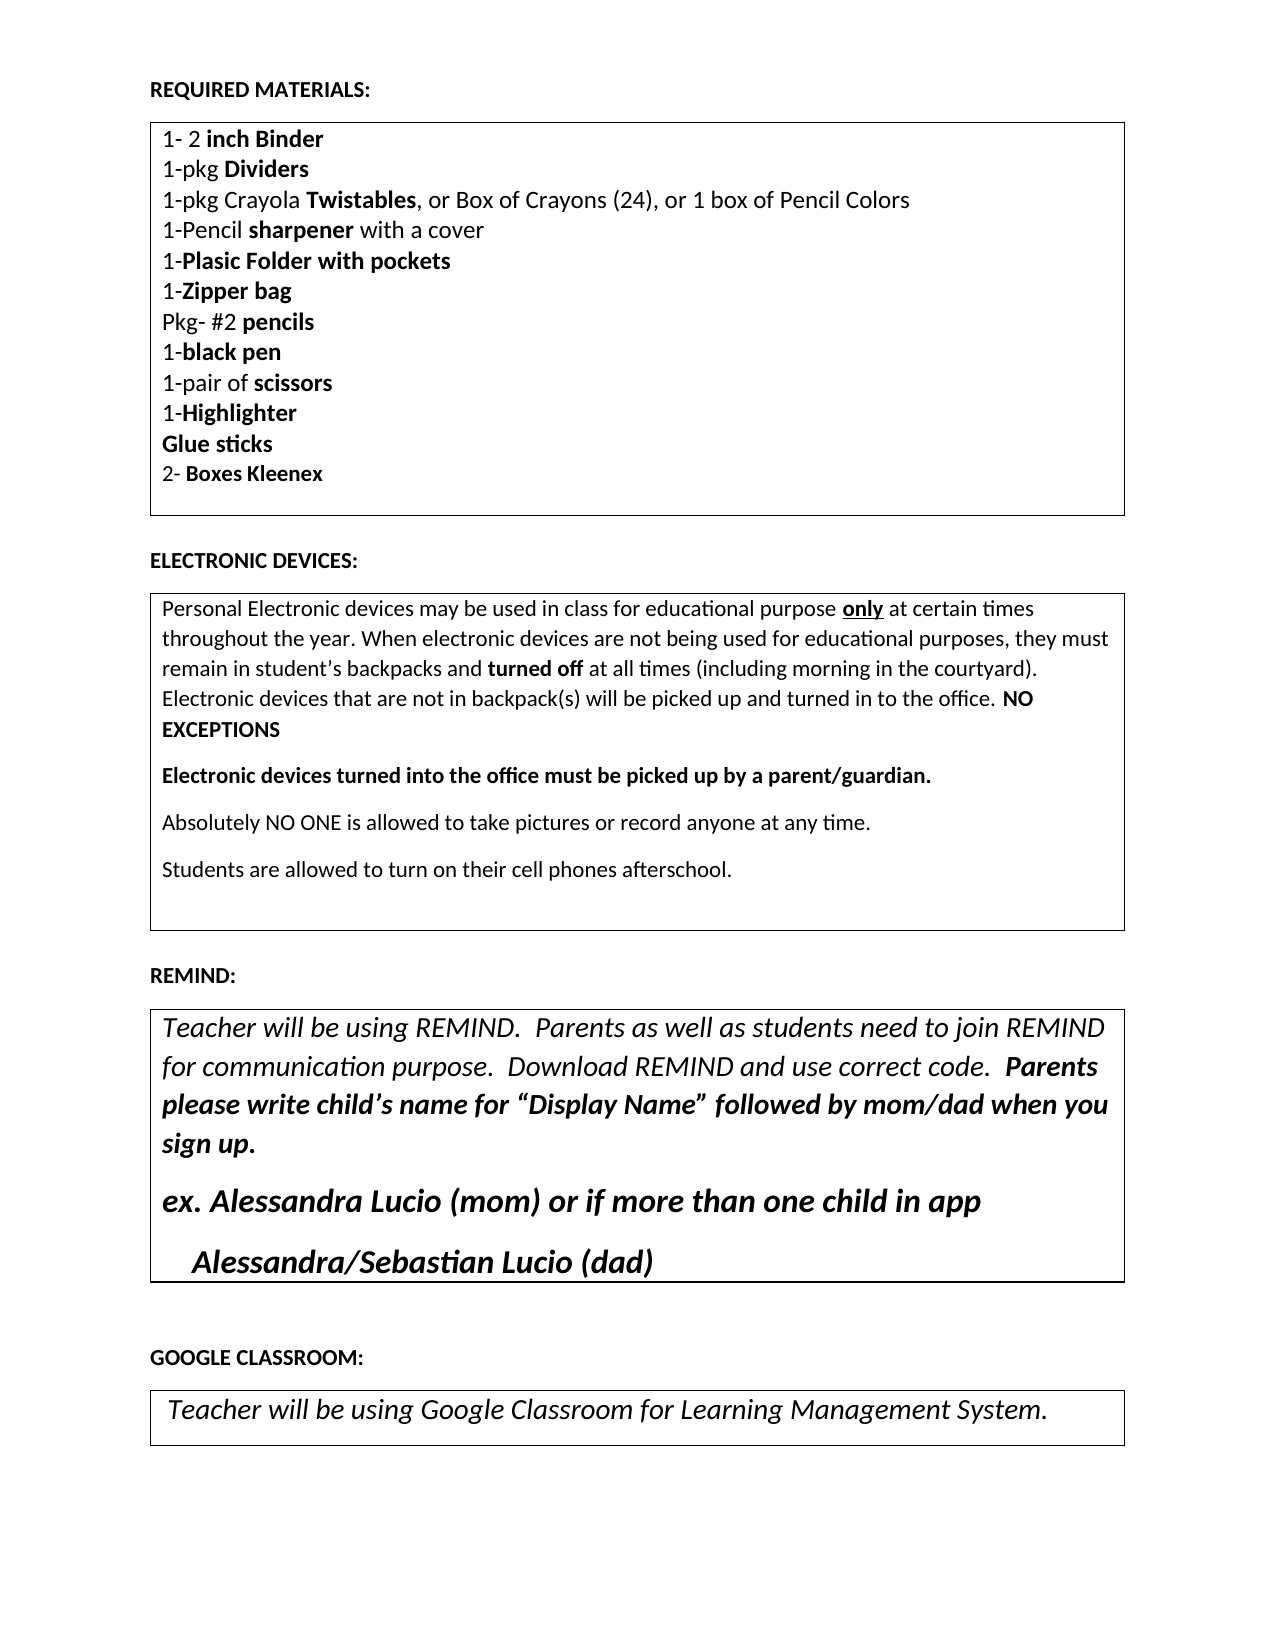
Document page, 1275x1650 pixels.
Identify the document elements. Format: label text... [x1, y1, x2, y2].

text REMIND: [150, 962, 1125, 990]
text ELECTRONIC DEVICES: [150, 546, 1125, 574]
text GOOGLE CLASSROOM: [150, 1343, 1125, 1371]
table_header 1- 2 inch Binder 1-pkg Dividers 1-pkg Crayola Twistables, or Box of Crayons (24), or 1 box of Pencil Colors 1-Pencil sharpener with a cover 1-Plasic Folder with pockets 1-Zipper bag Pkg- #2 pencils 1-black pen 1-pair of scissors 1-Highlighter Glue sticks 2- Boxes Kleenex [151, 123, 1124, 515]
text REQUIRED MATERIALS: [150, 75, 1125, 103]
table_header Teacher will be using REMIND. Parents as well as students need to join REMIND for communication purpose. Download REMIND and use correct code. Parents please write child’s name for “Display Name” followed by mom/dad when you sign up. ex. Alessandra Lucio (mom) or if more than one child in app Alessandra/Sebastian Lucio (dad) [151, 1010, 1124, 1281]
table_header Personal Electronic devices may be used in class for educational purpose only at certain times throughout the year. When electronic devices are not being used for educational purposes, they must remain in student’s backpacks and turned off at all times (including morning in the courtyard). Electronic devices that are not in backpack(s) will be picked up and turned in to the office. NO EXCEPTIONS Electronic devices turned into the office must be picked up by a parent/guardian. Absolutely NO ONE is allowed to take pictures or record anyone at any time. Students are allowed to turn on their cell phones afterschool. [151, 594, 1124, 930]
table_header Teacher will be using Google Classroom for Learning Management System. [151, 1391, 1124, 1445]
